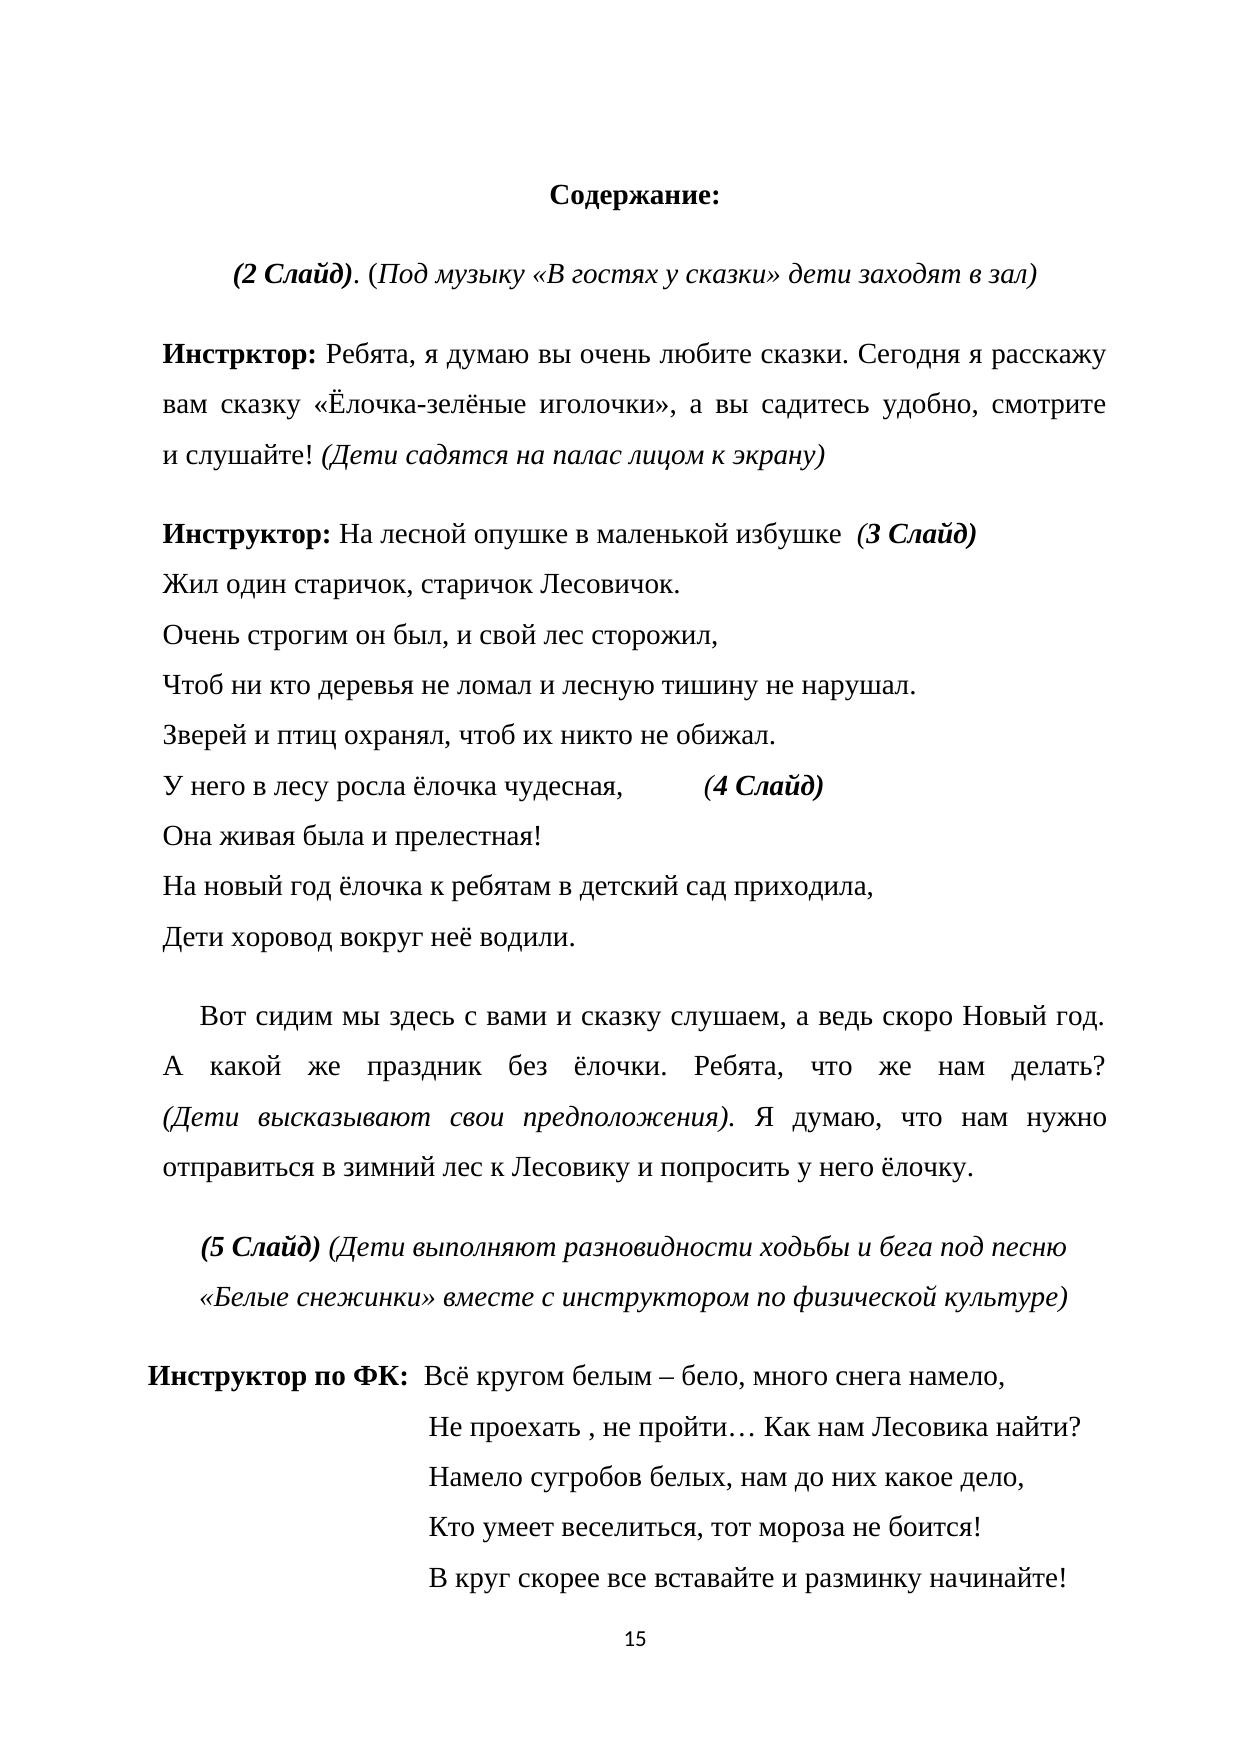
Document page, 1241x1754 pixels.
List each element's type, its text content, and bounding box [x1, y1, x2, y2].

text Содержание: [162, 177, 1107, 211]
text Инструктор: На лесной опушке в маленькой избушке (3 Слайд) Жил один старичок, старичок Лесовичок. Очень строгим он был, и свой лес сторожил, Чтоб ни кто деревья не ломал и лесную тишину не нарушал. Зверей и птиц охранял, чтоб их никто не обижал. У него в лесу росла ёлочка чудесная, (4 Слайд) Она живая была и прелестная! На новый год ёлочка к ребятам в детский сад приходила, Дети хоровод вокруг неё водили. [162, 516, 1107, 952]
text (5 Слайд) (Дети выполняют разновидности ходьбы и бега под песню «Белые снежинки» вместе с инструктором по физической культуре) [162, 1229, 1107, 1312]
text Инстрктор: Ребята, я думаю вы очень любите сказки. Сегодня я расскажу вам сказку «Ёлочка-зелёные иголочки», а вы садитесь удобно, смотрите и слушайте! (Дети садятся на палас лицом к экрану) [162, 336, 1107, 470]
text Вот сидим мы здесь с вами и сказку слушаем, а ведь скоро Новый год. А какой же праздник без ёлочки. Ребята, что же нам делать? (Дети высказывают свои предположения). Я думаю, что нам нужно отправиться в зимний лес к Лесовику и попросить у него ёлочку. [162, 998, 1107, 1183]
text (2 Слайд). (Под музыку «В гостях у сказки» дети заходят в зал) [162, 257, 1107, 290]
text Инструктор по ФК: Всё кругом белым – бело, много снега намело, Не проехать , не пройти… Как нам Лесовика найти? Намело сугробов белых, нам до них какое дело, Кто умеет веселиться, тот мороза не боится! В круг скорее все вставайте и разминку начинайте! [148, 1358, 1107, 1593]
